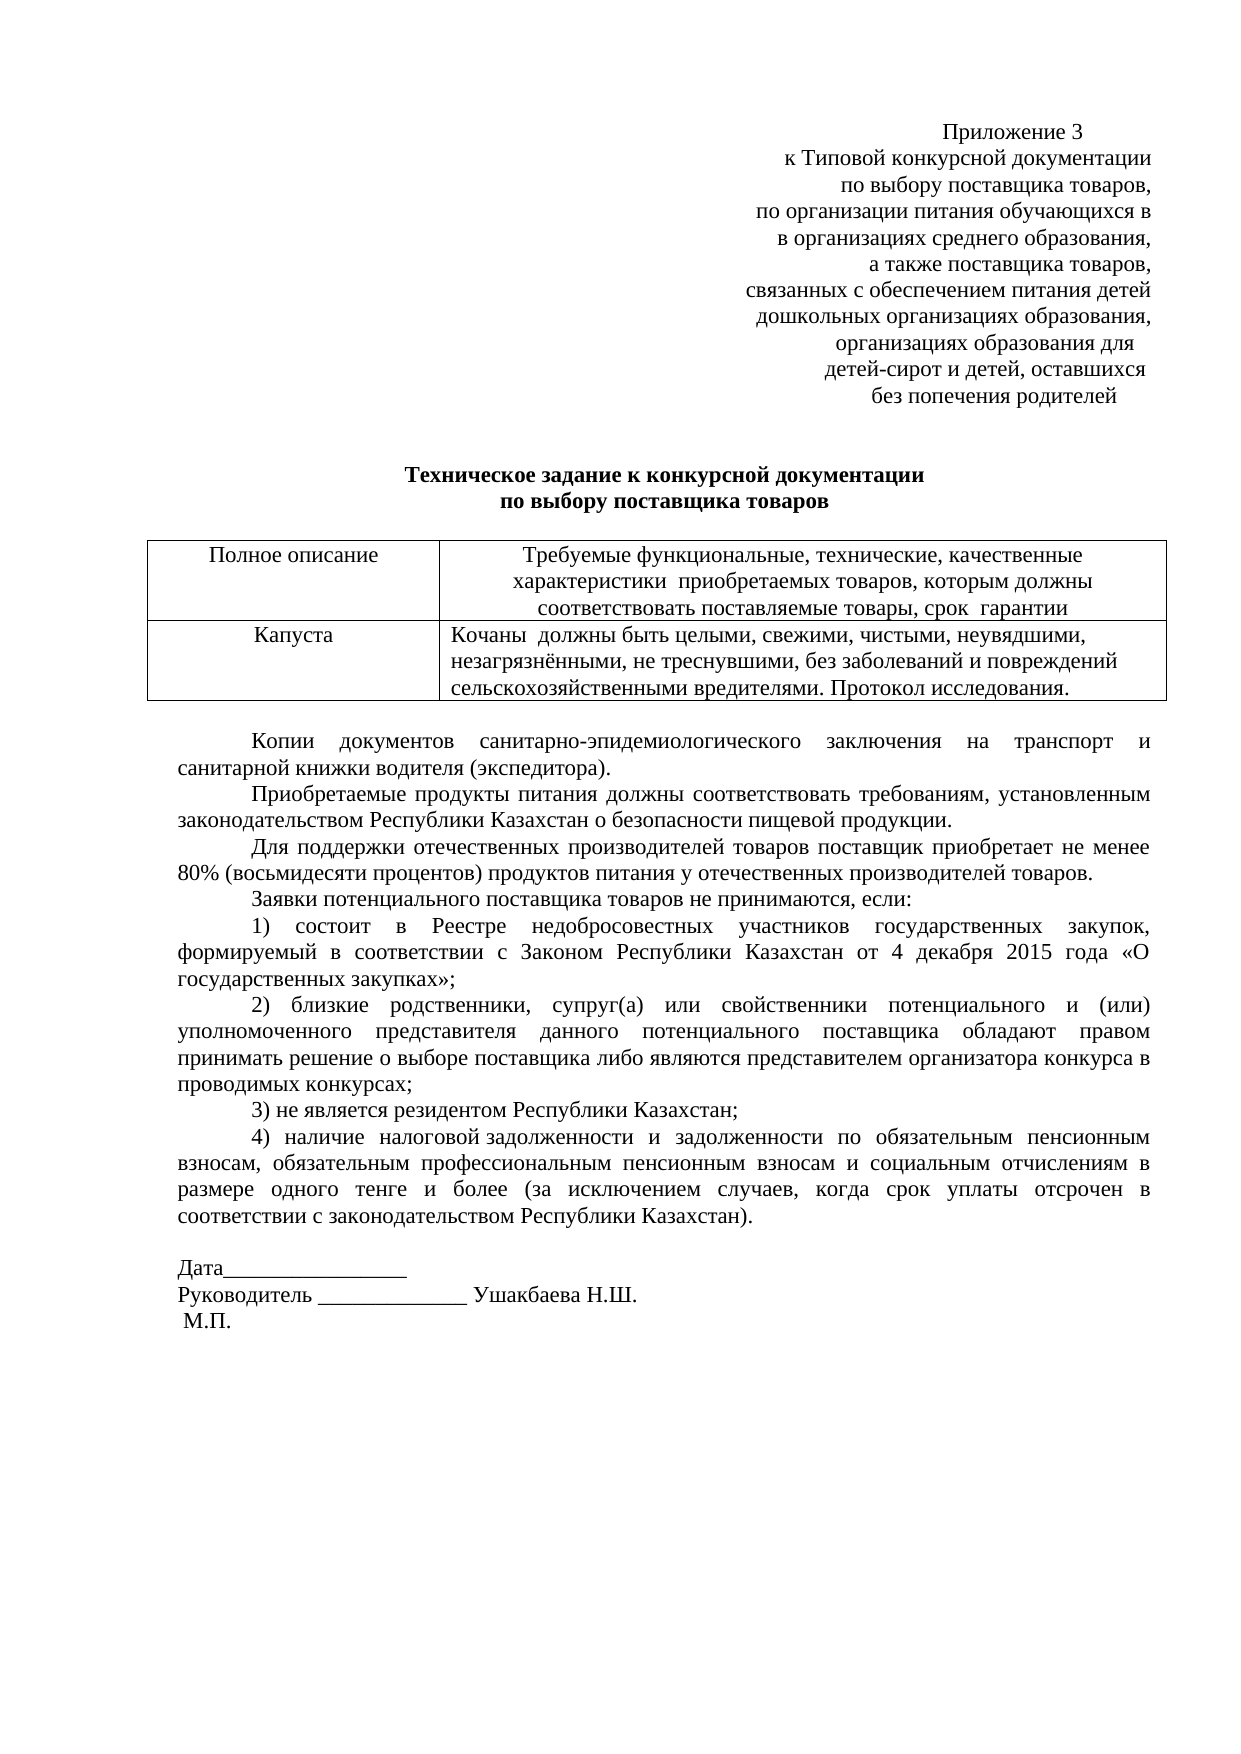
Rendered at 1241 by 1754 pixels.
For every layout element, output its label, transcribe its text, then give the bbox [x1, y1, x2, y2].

text по выбору поставщика товаров [177, 487, 1152, 513]
text Копии документов санитарно-эпидемиологического заключения на транспорт и санитарной книжки водителя (экспедитора). [177, 727, 1152, 780]
table_header Требуемые функциональные, технические, качественные характеристики приобретаемых товаров, которым должны соответствовать поставляемые товары, срок гарантии [440, 541, 1166, 620]
table_cell Кочаны должны быть целыми, свежими, чистыми, неувядшими, незагрязнёнными, не треснувшими, без заболеваний и повреждений сельскохозяйственными вредителями. Протокол исследования. [440, 621, 1166, 700]
text Приобретаемые продукты питания должны соответствовать требованиям, установленным законодательством Республики Казахстан о безопасности пищевой продукции. [177, 780, 1152, 833]
text М.П. [177, 1307, 1152, 1333]
text 2) близкие родственники, супруг(а) или свойственники потенциального и (или) уполномоченного представителя данного потенциального поставщика обладают правом принимать решение о выборе поставщика либо являются представителем организатора конкурса в проводимых конкурсах; [177, 991, 1152, 1096]
text 4) наличие налоговой задолженности и задолженности по обязательным пенсионным взносам, обязательным профессиональным пенсионным взносам и социальным отчислениям в размере одного тенге и более (за исключением случаев, когда срок уплаты отсрочен в соответствии с законодательством Республики Казахстан). [177, 1123, 1152, 1228]
text Заявки потенциального поставщика товаров не принимаются, если: [177, 886, 1152, 912]
text связанных с обеспечением питания детей [177, 276, 1152, 303]
text Дата________________ [177, 1254, 1152, 1281]
text Для поддержки отечественных производителей товаров поставщик приобретает не менее 80% (восьмидесяти процентов) продуктов питания у отечественных производителей товаров. [177, 833, 1152, 886]
text Приложение 3 к Типовой конкурсной документации по выбору поставщика товаров, [177, 118, 1152, 197]
text Руководитель _____________ Ушакбаева Н.Ш. [177, 1281, 1152, 1307]
text по организации питания обучающихся в [177, 197, 1152, 223]
text Техническое задание к конкурсной документации [177, 461, 1152, 487]
text 1) состоит в Реестре недобросовестных участников государственных закупок, формируемый в соответствии с Законом Республики Казахстан от 4 декабря 2015 года «О государственных закупках»; [177, 912, 1152, 991]
text а также поставщика товаров, [177, 250, 1152, 276]
text 3) не является резидентом Республики Казахстан; [177, 1096, 1152, 1123]
table_cell Капуста [148, 621, 439, 700]
table_header Полное описание [148, 541, 439, 620]
text дошкольных организациях образования, организациях образования для детей-сирот и детей, оставшихся без попечения родителей [177, 303, 1152, 408]
text в организациях среднего образования, [177, 223, 1152, 250]
